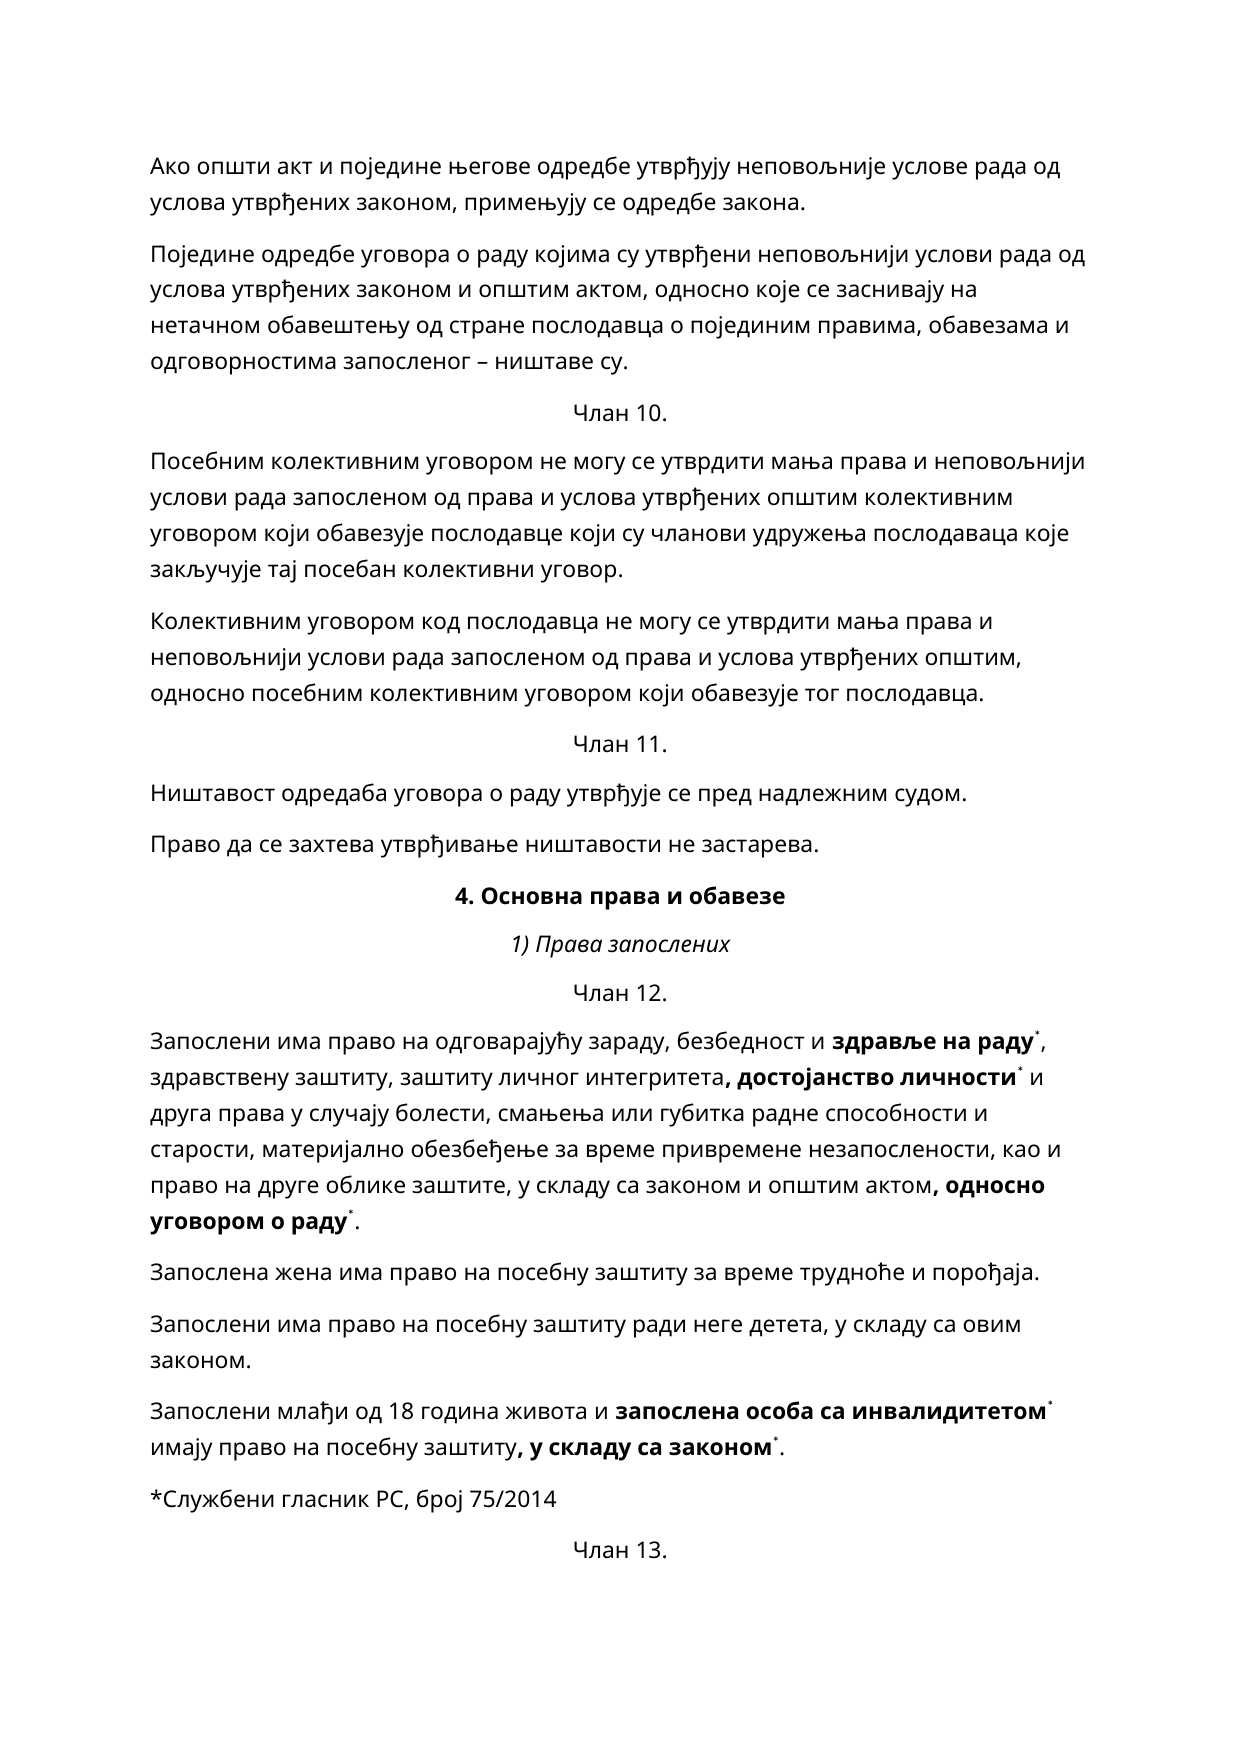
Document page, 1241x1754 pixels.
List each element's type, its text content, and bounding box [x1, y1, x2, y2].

text Ако општи акт и поједине његове одредбе утврђују неповољније услове рада од услова утврђених законом, примењују се одредбе закона. [150, 150, 1090, 217]
text Право да се захтева утврђивање ништавости не застарева. [150, 828, 1090, 859]
text Ништавост одредаба уговора о раду утврђује се пред надлежним судом. [150, 777, 1090, 808]
text *Службени гласник РС, број 75/2014 [150, 1483, 1090, 1514]
text Поједине одредбе уговора о раду којима су утврђени неповољнији услови рада од услова утврђених законом и општим актом, односно које се заснивају на нетачном обавештењу од стране послодавца о појединим правима, обавезама и одговорностима запосленог – ништаве су. [150, 237, 1090, 377]
text Члан 10. [150, 397, 1090, 428]
text Посебним колективним уговором не могу се утврдити мања права и неповољнији услови рада запосленом од права и услова утврђених општим колективним уговором који обавезује послодавце који су чланови удружења послодаваца које закључује тај посебан колективни уговор. [150, 445, 1090, 584]
text Члан 13. [150, 1534, 1090, 1566]
text Члан 12. [150, 977, 1090, 1008]
text 4. Основна права и обавезе [150, 880, 1090, 911]
text Запослени има право на одговарајућу зараду, безбедност и здравље на раду*, здравствену заштиту, заштиту личног интегритета, достојанство личности* и друга права у случају болести, смањења или губитка радне способности и старости, материјално обезбеђење за време привремене незапослености, као и право на друге облике заштите, у складу са законом и општим актом, односно уговором о раду*. [150, 1025, 1090, 1236]
text Запослена жена има право на посебну заштиту за време трудноће и порођаја. [150, 1256, 1090, 1287]
text Колективним уговором код послодавца не могу се утврдити мања права и неповољнији услови рада запосленом од права и услова утврђених општим, односно посебним колективним уговором који обавезује тог послодавца. [150, 605, 1090, 708]
text Члан 11. [150, 728, 1090, 759]
text Запослени млађи од 18 година живота и запослена особа са инвалидитетом* имају право на посебну заштиту, у складу са законом*. [150, 1395, 1090, 1462]
text Запослени има право на посебну заштиту ради неге детета, у складу са овим законом. [150, 1308, 1090, 1375]
text 1) Права запослених [150, 928, 1090, 959]
